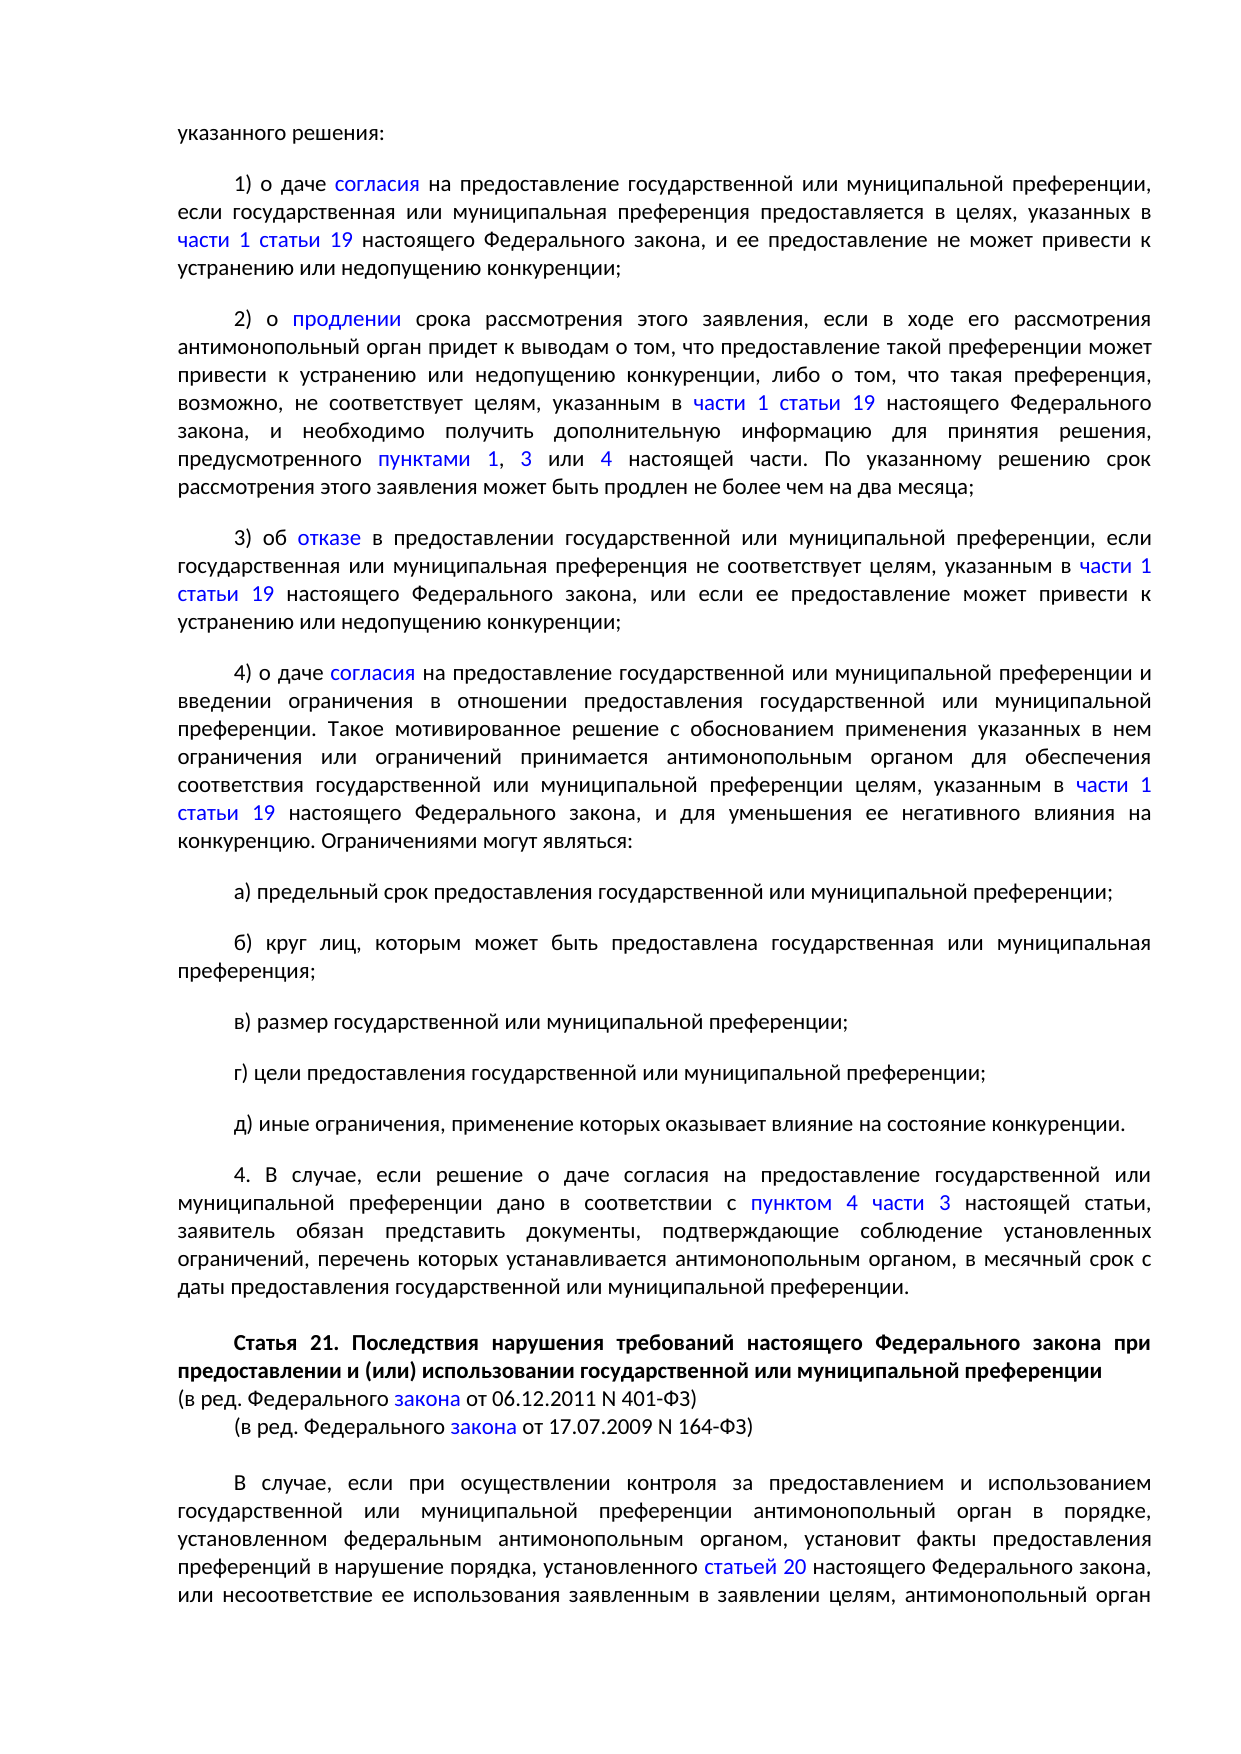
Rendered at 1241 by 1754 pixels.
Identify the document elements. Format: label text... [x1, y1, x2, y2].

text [177, 118, 1152, 146]
text д) иные ограничения, применение которых оказывает влияние на состояние конкуренции. [177, 1109, 1152, 1137]
text (в ред. Федерального закона от 17.07.2009 N 164-ФЗ) [177, 1412, 1152, 1440]
text (в ред. Федерального закона от 06.12.2011 N 401-ФЗ) [177, 1384, 1152, 1412]
text 3) об отказе в предоставлении государственной или муниципальной преференции, если государственная или муниципальная преференция не соответствует целям, указанным в части 1 статьи 19 настоящего Федерального закона, или если ее предоставление может привести к устранению или недопущению конкуренции; [177, 523, 1152, 635]
text в) размер государственной или муниципальной преференции; [177, 1007, 1152, 1035]
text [177, 1468, 1152, 1608]
text 4. В случае, если решение о даче согласия на предоставление государственной или муниципальной преференции дано в соответствии с пунктом 4 части 3 настоящей статьи, заявитель обязан представить документы, подтверждающие соблюдение установленных ограничений, перечень которых устанавливается антимонопольным органом, в месячный срок с даты предоставления государственной или муниципальной преференции. [177, 1160, 1152, 1300]
text 4) о даче согласия на предоставление государственной или муниципальной преференции и введении ограничения в отношении предоставления государственной или муниципальной преференции. Такое мотивированное решение с обоснованием применения указанных в нем ограничения или ограничений принимается антимонопольным органом для обеспечения соответствия государственной или муниципальной преференции целям, указанным в части 1 статьи 19 настоящего Федерального закона, и для уменьшения ее негативного влияния на конкуренцию. Ограничениями могут являться: [177, 658, 1152, 854]
text б) круг лиц, которым может быть предоставлена государственная или муниципальная преференция; [177, 928, 1152, 984]
text 1) о даче согласия на предоставление государственной или муниципальной преференции, если государственная или муниципальная преференция предоставляется в целях, указанных в части 1 статьи 19 настоящего Федерального закона, и ее предоставление не может привести к устранению или недопущению конкуренции; [177, 169, 1152, 281]
text г) цели предоставления государственной или муниципальной преференции; [177, 1058, 1152, 1086]
title Статья 21. Последствия нарушения требований настоящего Федерального закона при предоставлении и (или) использовании государственной или муниципальной преференции [177, 1328, 1152, 1384]
text а) предельный срок предоставления государственной или муниципальной преференции; [177, 877, 1152, 905]
text 2) о продлении срока рассмотрения этого заявления, если в ходе его рассмотрения антимонопольный орган придет к выводам о том, что предоставление такой преференции может привести к устранению или недопущению конкуренции, либо о том, что такая преференция, возможно, не соответствует целям, указанным в части 1 статьи 19 настоящего Федерального закона, и необходимо получить дополнительную информацию для принятия решения, предусмотренного пунктами 1, 3 или 4 настоящей части. По указанному решению срок рассмотрения этого заявления может быть продлен не более чем на два месяца; [177, 304, 1152, 500]
